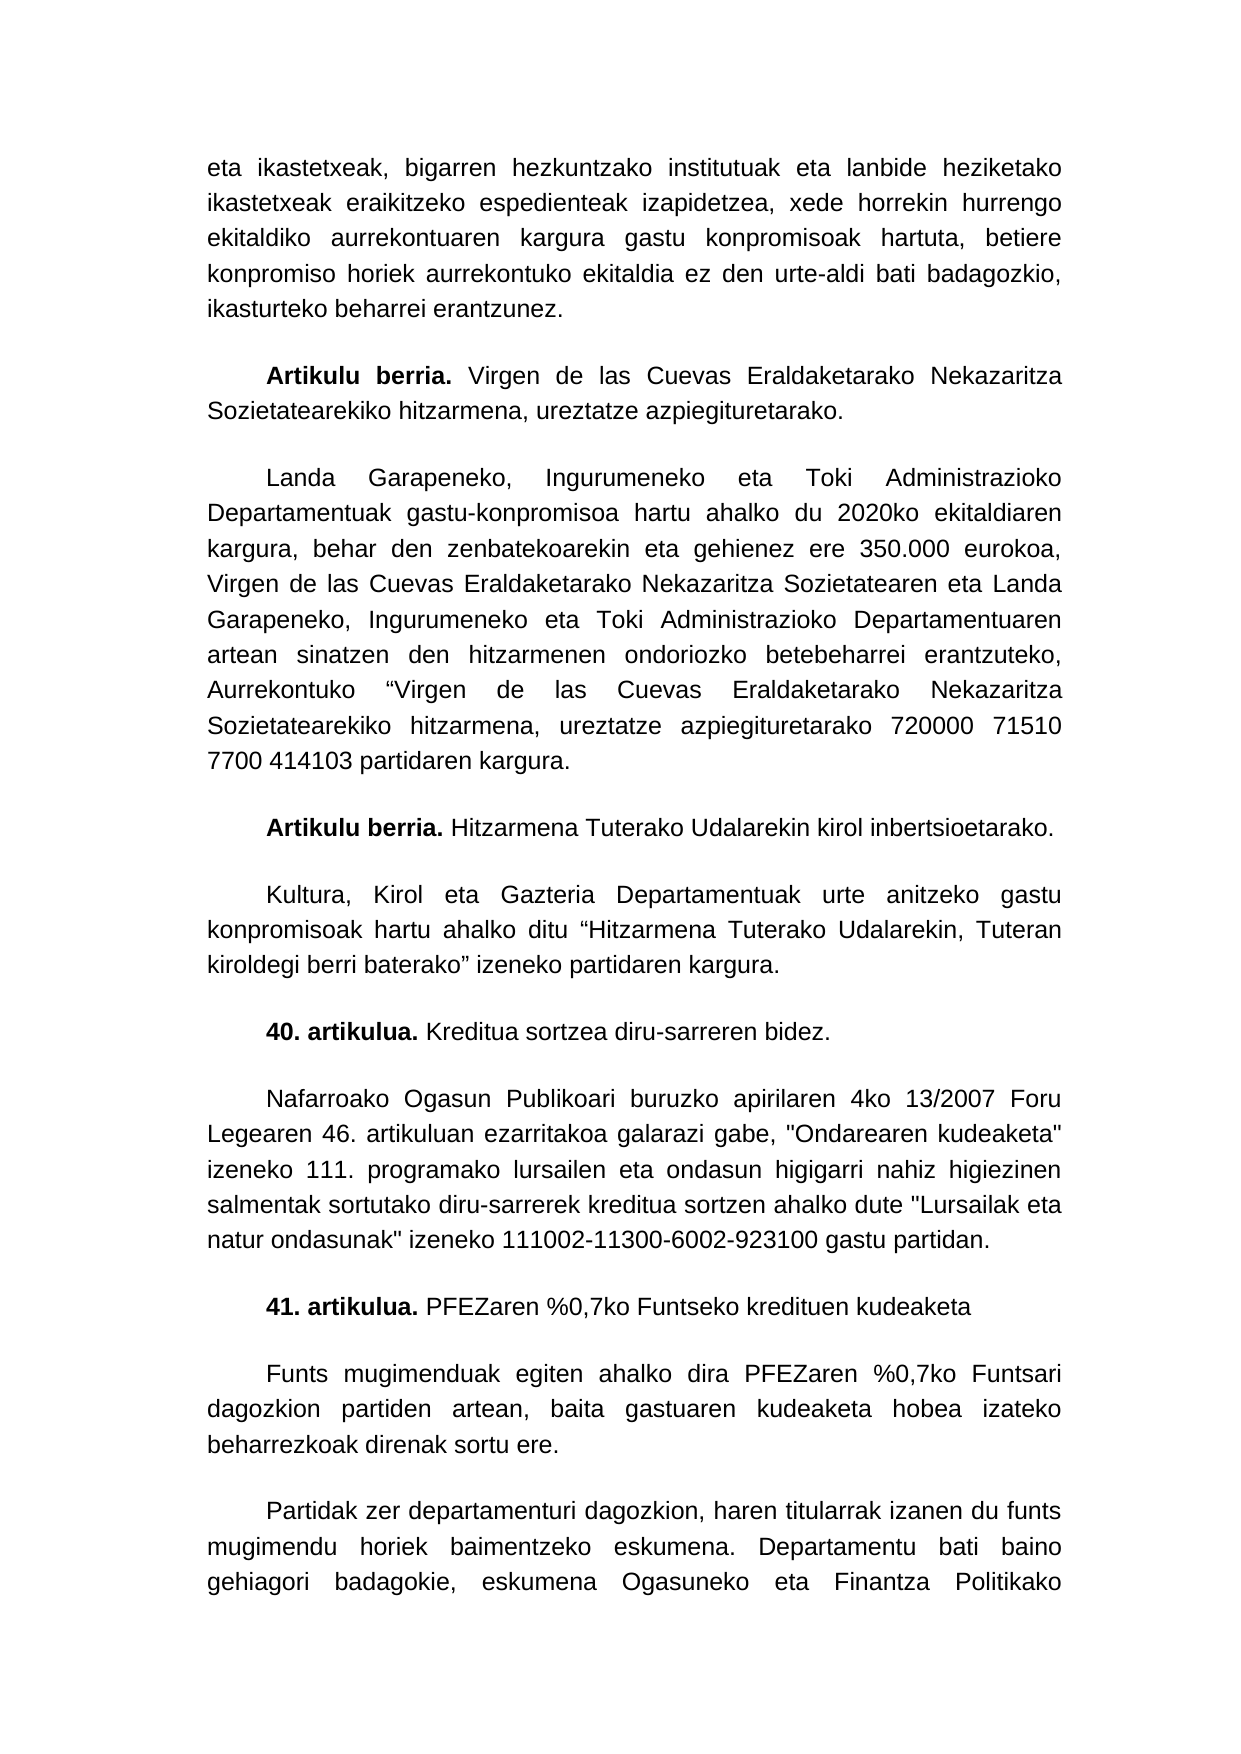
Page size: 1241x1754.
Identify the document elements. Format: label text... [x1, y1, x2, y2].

text 41. artikulua. PFEZaren %0,7ko Funtseko kredituen kudeaketa [207, 1287, 1063, 1323]
text Funts mugimenduak egiten ahalko dira PFEZaren %0,7ko Funtsari dagozkion partiden artean, baita gastuaren kudeaketa hobea izateko beharrezkoak direnak sortu ere. [207, 1354, 1063, 1460]
text Artikulu berria. Hitzarmena Tuterako Udalarekin kirol inbertsioetarako. [44, 808, 1063, 843]
text Nafarroako Ogasun Publikoari buruzko apirilaren 4ko 13/2007 Foru Legearen 46. artikuluan ezarritakoa galarazi gabe, "Ondarearen kudeaketa" izeneko 111. programako lursailen eta ondasun higigarri nahiz higiezinen salmentak sortutako diru-sarrerek kreditua sortzen ahalko dute "Lursailak eta natur ondasunak" izeneko 111002-11300-6002-923100 gastu partidan. [207, 1079, 1063, 1256]
text Landa Garapeneko, Ingurumeneko eta Toki Administrazioko Departamentuak gastu-konpromisoa hartu ahalko du 2020ko ekitaldiaren kargura, behar den zenbatekoarekin eta gehienez ere 350.000 eurokoa, Virgen de las Cuevas Eraldaketarako Nekazaritza Sozietatearen eta Landa Garapeneko, Ingurumeneko eta Toki Administrazioko Departamentuaren artean sinatzen den hitzarmenen ondoriozko betebeharrei erantzuteko, Aurrekontuko “Virgen de las Cuevas Eraldaketarako Nekazaritza Sozietatearekiko hitzarmena, ureztatze azpiegituretarako 720000 71510 7700 414103 partidaren kargura. [44, 458, 1063, 777]
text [207, 1491, 1063, 1598]
text Kultura, Kirol eta Gazteria Departamentuak urte anitzeko gastu konpromisoak hartu ahalko ditu “Hitzarmena Tuterako Udalarekin, Tuteran kiroldegi berri baterako” izeneko partidaren kargura. [44, 875, 1063, 981]
text Artikulu berria. Virgen de las Cuevas Eraldaketarako Nekazaritza Sozietatearekiko hitzarmena, ureztatze azpiegituretarako. [44, 356, 1063, 427]
text 40. artikulua. Kreditua sortzea diru-sarreren bidez. [207, 1012, 1063, 1048]
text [44, 148, 1063, 325]
